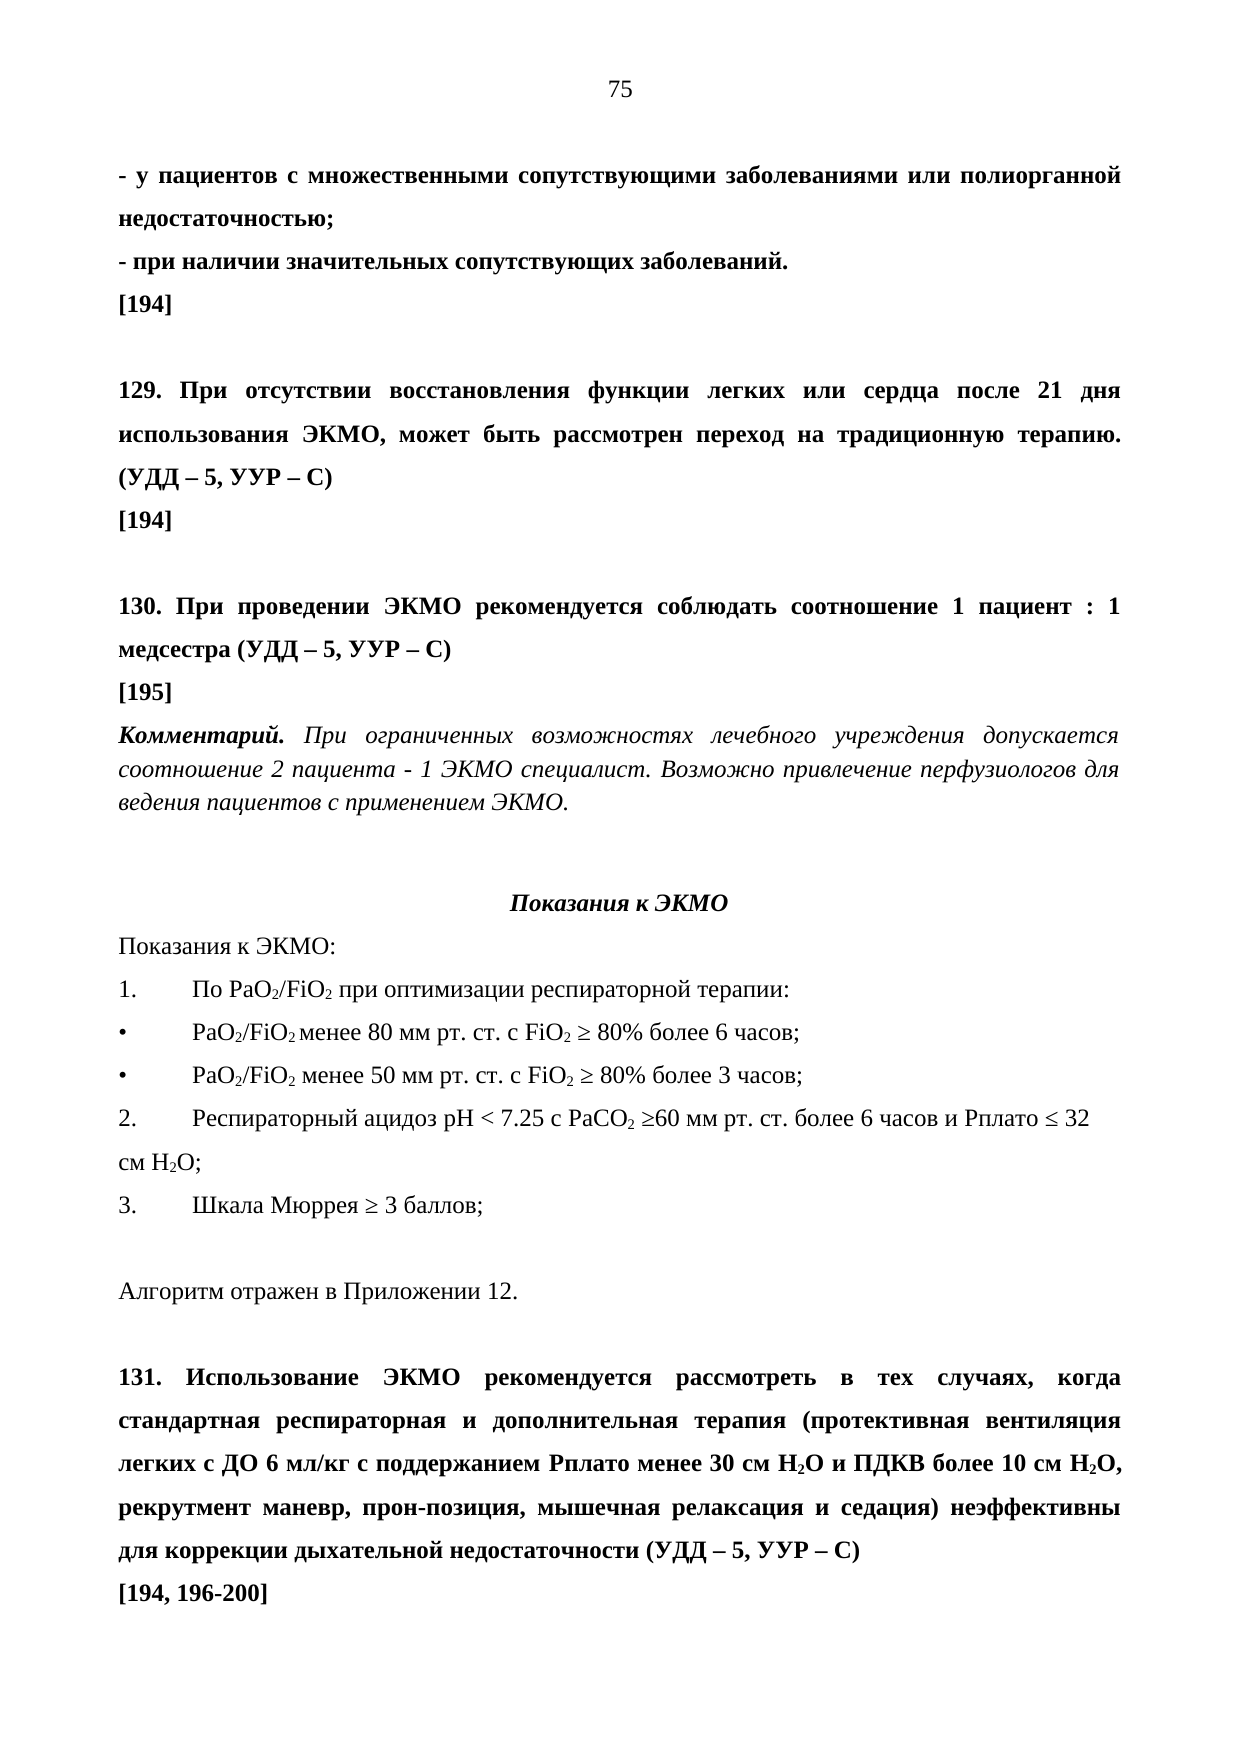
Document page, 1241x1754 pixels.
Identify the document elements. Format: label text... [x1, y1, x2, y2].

text 129. При отсутствии восстановления функции легких или сердца после 21 дня использования ЭКМО, может быть рассмотрен переход на традиционную терапию. (УДД – 5, УУР – С) [118, 376, 1122, 491]
text [195] [118, 677, 1122, 706]
text Комментарий. При ограниченных возможностях лечебного учреждения допускается соотношение 2 пациента - 1 ЭКМО специалист. Возможно привлечение перфузиологов для ведения пациентов с применением ЭКМО. [118, 721, 1122, 815]
text Алгоритм отражен в Приложении 12. [118, 1276, 1122, 1305]
text 131. Использование ЭКМО рекомендуется рассмотреть в тех случаях, когда стандартная респираторная и дополнительная терапия (протективная вентиляция легких с ДО 6 мл/кг с поддержанием Pплато менее 30 см H2O и ПДКВ более 10 см H2O, рекрутмент маневр, прон-позиция, мышечная релаксация и седация) неэффективны для коррекции дыхательной недостаточности (УДД – 5, УУР – С) [118, 1362, 1122, 1563]
text 2. Респираторный ацидоз pH < 7.25 с PaCO2 ≥60 мм рт. ст. более 6 часов и Pплато ≤ 32 см Н2О; [118, 1103, 1122, 1175]
text [194] [118, 289, 1122, 318]
text [194, 196-200] [118, 1578, 1122, 1607]
text Показания к ЭКМО: [118, 931, 1122, 960]
text • PaO2/FiO2 менее 50 мм рт. ст. c FiO2 ≥ 80% более 3 часов; [118, 1060, 1122, 1089]
text • PaO2/FiO2 менее 80 мм рт. ст. с FiO2 ≥ 80% более 6 часов; [118, 1017, 1122, 1046]
text - при наличии значительных сопутствующих заболеваний. [118, 246, 1122, 275]
text 130. При проведении ЭКМО рекомендуется соблюдать соотношение 1 пациент : 1 медсестра (УДД – 5, УУР – С) [118, 591, 1122, 663]
text - у пациентов с множественными сопутствующими заболеваниями или полиорганной недостаточностью; [118, 160, 1122, 232]
text [194] [118, 505, 1122, 534]
text 1. По PaO2/FiO2 при оптимизации респираторной терапии: [118, 974, 1122, 1003]
text Показания к ЭКМО [118, 888, 1122, 917]
text 3. Шкала Мюррея ≥ 3 баллов; [118, 1190, 1122, 1218]
